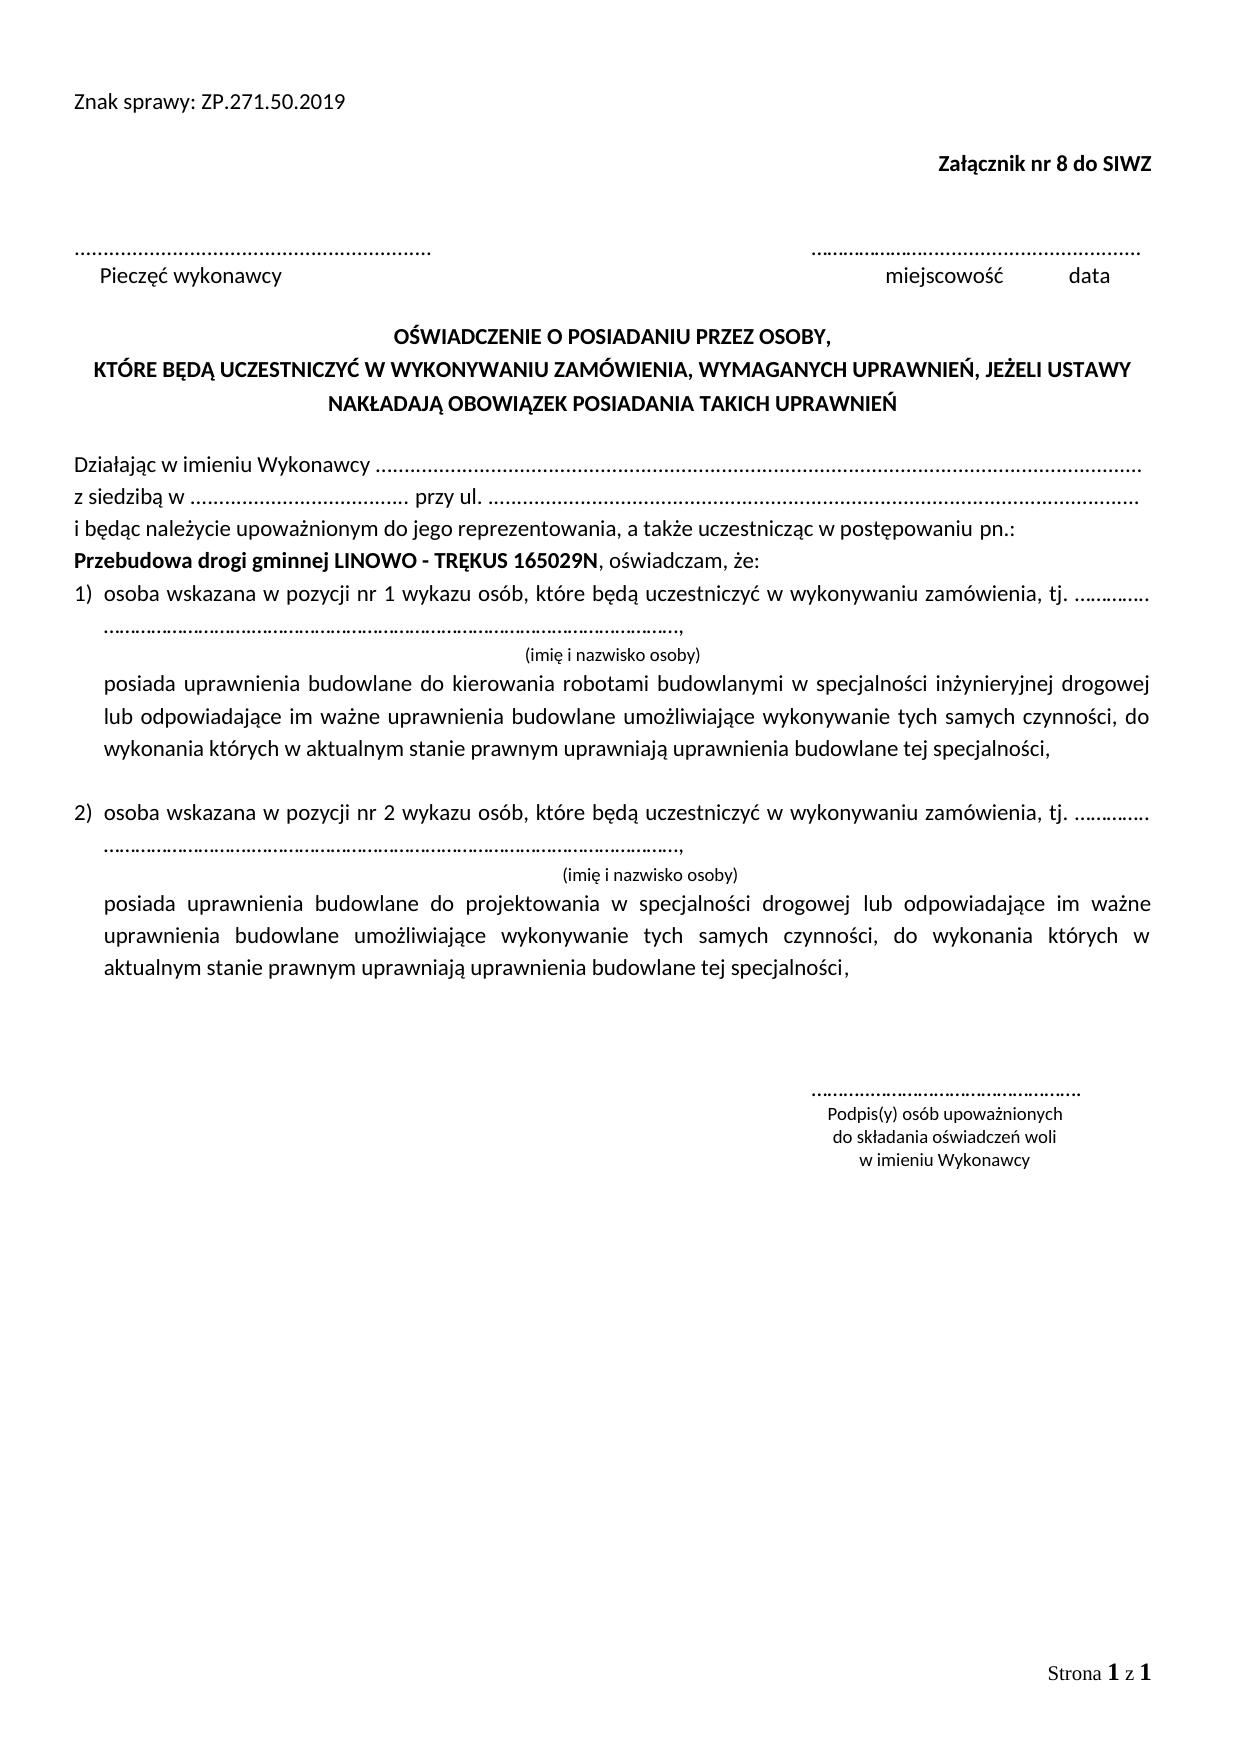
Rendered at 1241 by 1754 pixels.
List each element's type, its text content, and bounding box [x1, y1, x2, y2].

text z siedzibą w ...................................... przy ul. ................................................................................................................. i będąc należycie upoważnionym do jego reprezentowania, a także uczestnicząc w postępowaniu pn.: [74, 482, 1152, 542]
text Przebudowa drogi gminnej LINOWO - TRĘKUS 165029N, oświadczam, że: [74, 547, 1152, 575]
text Podpis(y) osób upoważnionych [665, 1102, 1152, 1125]
text (imię i nazwisko osoby) [74, 643, 1152, 666]
text Działając w imieniu Wykonawcy ..................................................................................................................................... [74, 450, 1152, 478]
text posiada uprawnienia budowlane do kierowania robotami budowlanymi w specjalności inżynieryjnej drogowej lub odpowiadające im ważne uprawnienia budowlane umożliwiające wykonywanie tych samych czynności, do wykonania których w aktualnym stanie prawnym uprawniają uprawnienia budowlane tej specjalności, [103, 669, 1152, 762]
text ………..…………………………………. [737, 1074, 1152, 1102]
text (imię i nazwisko osoby) [149, 863, 1152, 886]
text KTÓRE BĘDĄ UCZESTNICZYĆ W WYKONYWANIU ZAMÓWIENIA, WYMAGANYCH UPRAWNIEŃ, JEŻELI USTAWY NAKŁADAJĄ OBOWIĄZEK POSIADANIA TAKICH UPRAWNIEŃ [74, 350, 1152, 417]
text posiada uprawnienia budowlane do projektowania w specjalności drogowej lub odpowiadające im ważne uprawnienia budowlane umożliwiające wykonywanie tych samych czynności, do wykonania których w aktualnym stanie prawnym uprawniają uprawnienia budowlane tej specjalności, [103, 889, 1152, 981]
text Załącznik nr 8 do SIWZ [74, 149, 1152, 177]
text Pieczęć wykonawcy miejscowość data [74, 261, 1152, 289]
list osoba wskazana w pozycji nr 1 wykazu osób, które będą uczestniczyć w wykonywaniu zamówienia, tj. …………..……………………….………………………………………………………………………, [74, 579, 1152, 639]
text OŚWIADCZENIE O POSIADANIU PRZEZ OSOBY, [74, 317, 1152, 350]
text do składania oświadczeń woli [664, 1125, 1152, 1148]
text w imieniu Wykonawcy [664, 1148, 1152, 1171]
text .............................................................. …………………...................................... [74, 233, 1152, 261]
list osoba wskazana w pozycji nr 2 wykazu osób, które będą uczestniczyć w wykonywaniu zamówienia, tj. …………..……………………….………………………………………………………………………, [74, 798, 1152, 858]
